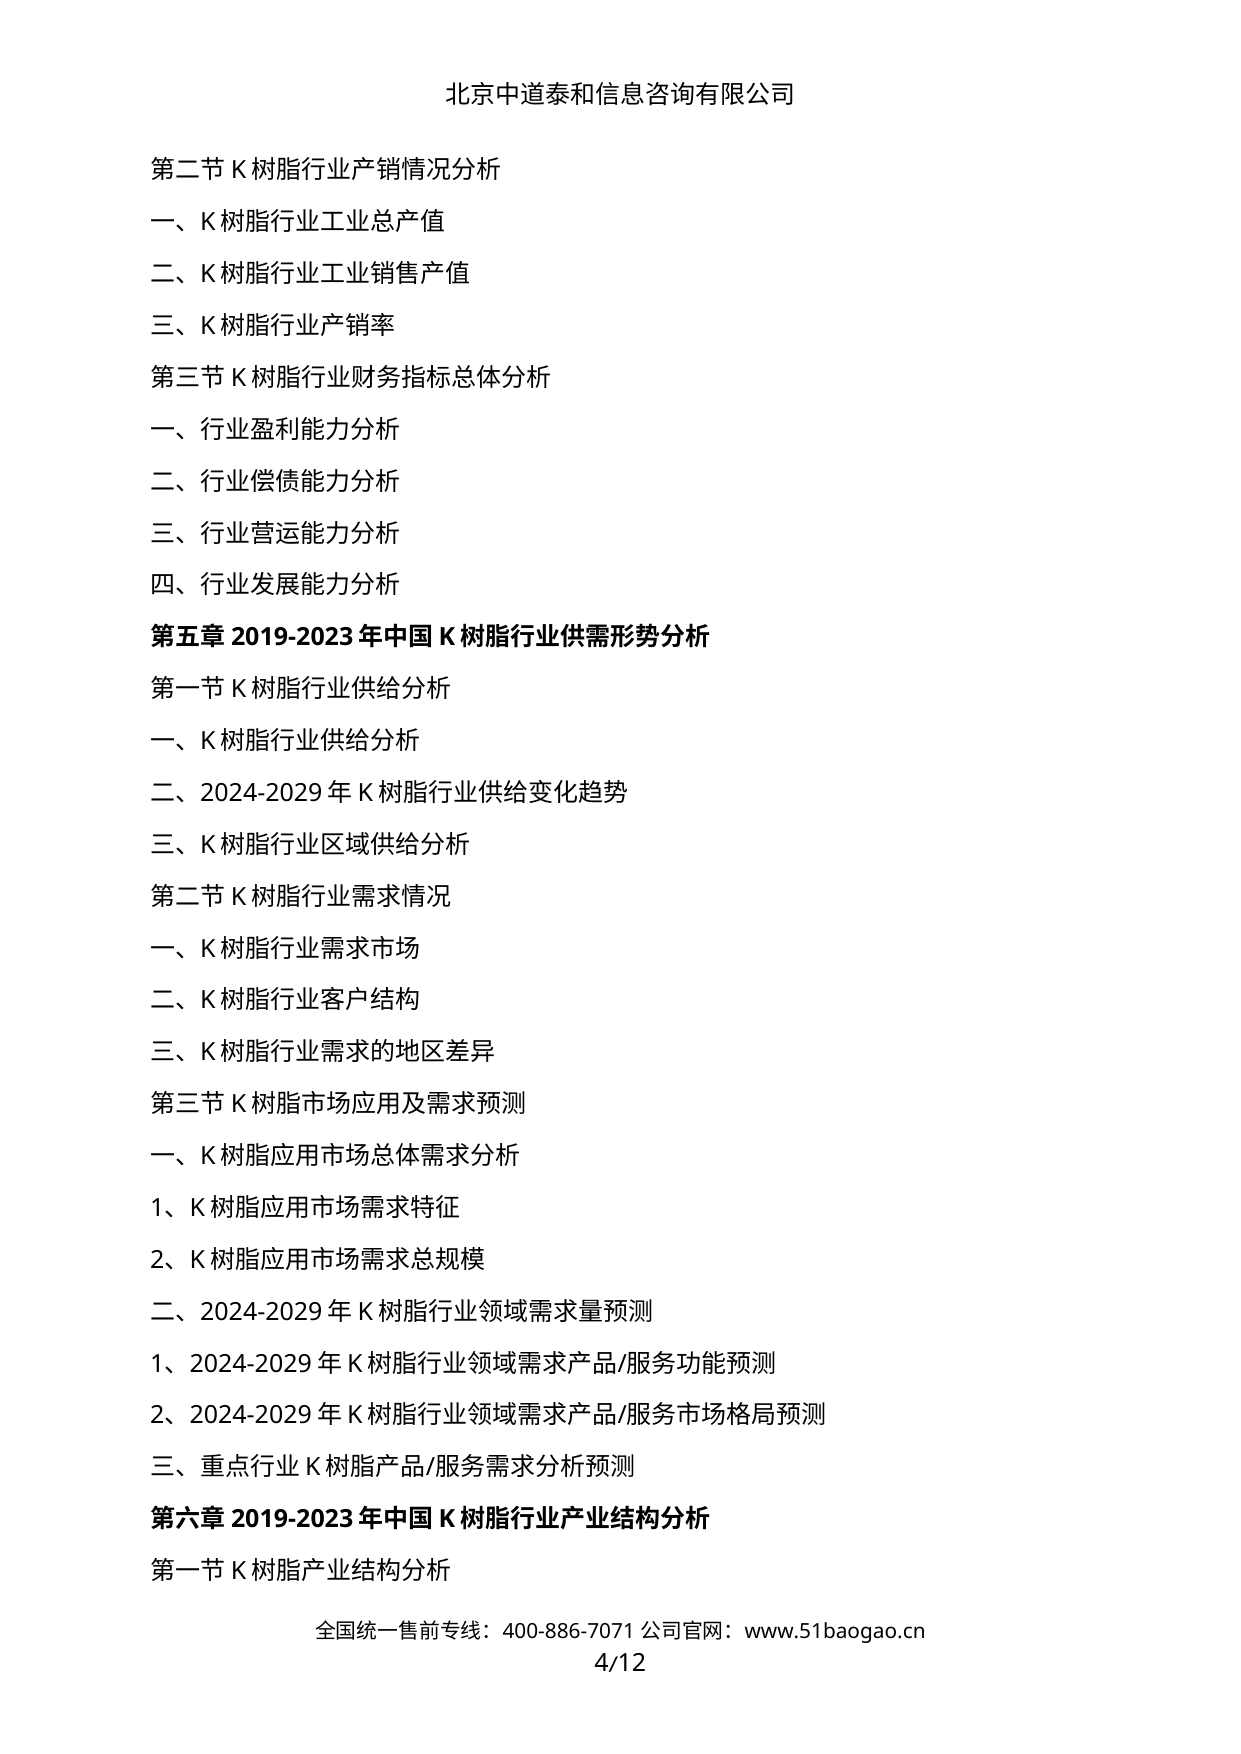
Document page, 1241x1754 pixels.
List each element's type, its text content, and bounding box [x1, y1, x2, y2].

text 三、K树脂行业区域供给分析 [150, 824, 1090, 861]
text 第三节 K树脂行业财务指标总体分析 [150, 357, 1090, 394]
text 二、K树脂行业客户结构 [150, 980, 1090, 1016]
text 1、2024-2029年K树脂行业领域需求产品/服务功能预测 [150, 1343, 1090, 1379]
text 第二节 K树脂行业产销情况分析 [150, 150, 1090, 186]
text 一、K树脂行业供给分析 [150, 721, 1090, 757]
text 2、K树脂应用市场需求总规模 [150, 1239, 1090, 1276]
text 一、K树脂行业工业总产值 [150, 202, 1090, 238]
text 第五章 2019-2023年中国K树脂行业供需形势分析 [150, 617, 1090, 653]
text 一、K树脂行业需求市场 [150, 928, 1090, 964]
text 二、2024-2029年K树脂行业供给变化趋势 [150, 772, 1090, 809]
text 第一节 K树脂产业结构分析 [150, 1551, 1090, 1587]
text 2、2024-2029年K树脂行业领域需求产品/服务市场格局预测 [150, 1395, 1090, 1431]
text 第一节 K树脂行业供给分析 [150, 669, 1090, 705]
text 一、行业盈利能力分析 [150, 409, 1090, 446]
text 二、行业偿债能力分析 [150, 461, 1090, 497]
text 三、K树脂行业产销率 [150, 306, 1090, 342]
text 四、行业发展能力分析 [150, 565, 1090, 601]
text 三、K树脂行业需求的地区差异 [150, 1032, 1090, 1068]
text 一、K树脂应用市场总体需求分析 [150, 1136, 1090, 1172]
text 第二节 K树脂行业需求情况 [150, 876, 1090, 912]
text 第六章 2019-2023年中国K树脂行业产业结构分析 [150, 1499, 1090, 1535]
text 二、K树脂行业工业销售产值 [150, 254, 1090, 290]
text 二、2024-2029年K树脂行业领域需求量预测 [150, 1291, 1090, 1327]
text 三、行业营运能力分析 [150, 513, 1090, 549]
text 1、K树脂应用市场需求特征 [150, 1187, 1090, 1224]
text 三、重点行业K树脂产品/服务需求分析预测 [150, 1447, 1090, 1483]
text 第三节 K树脂市场应用及需求预测 [150, 1084, 1090, 1120]
